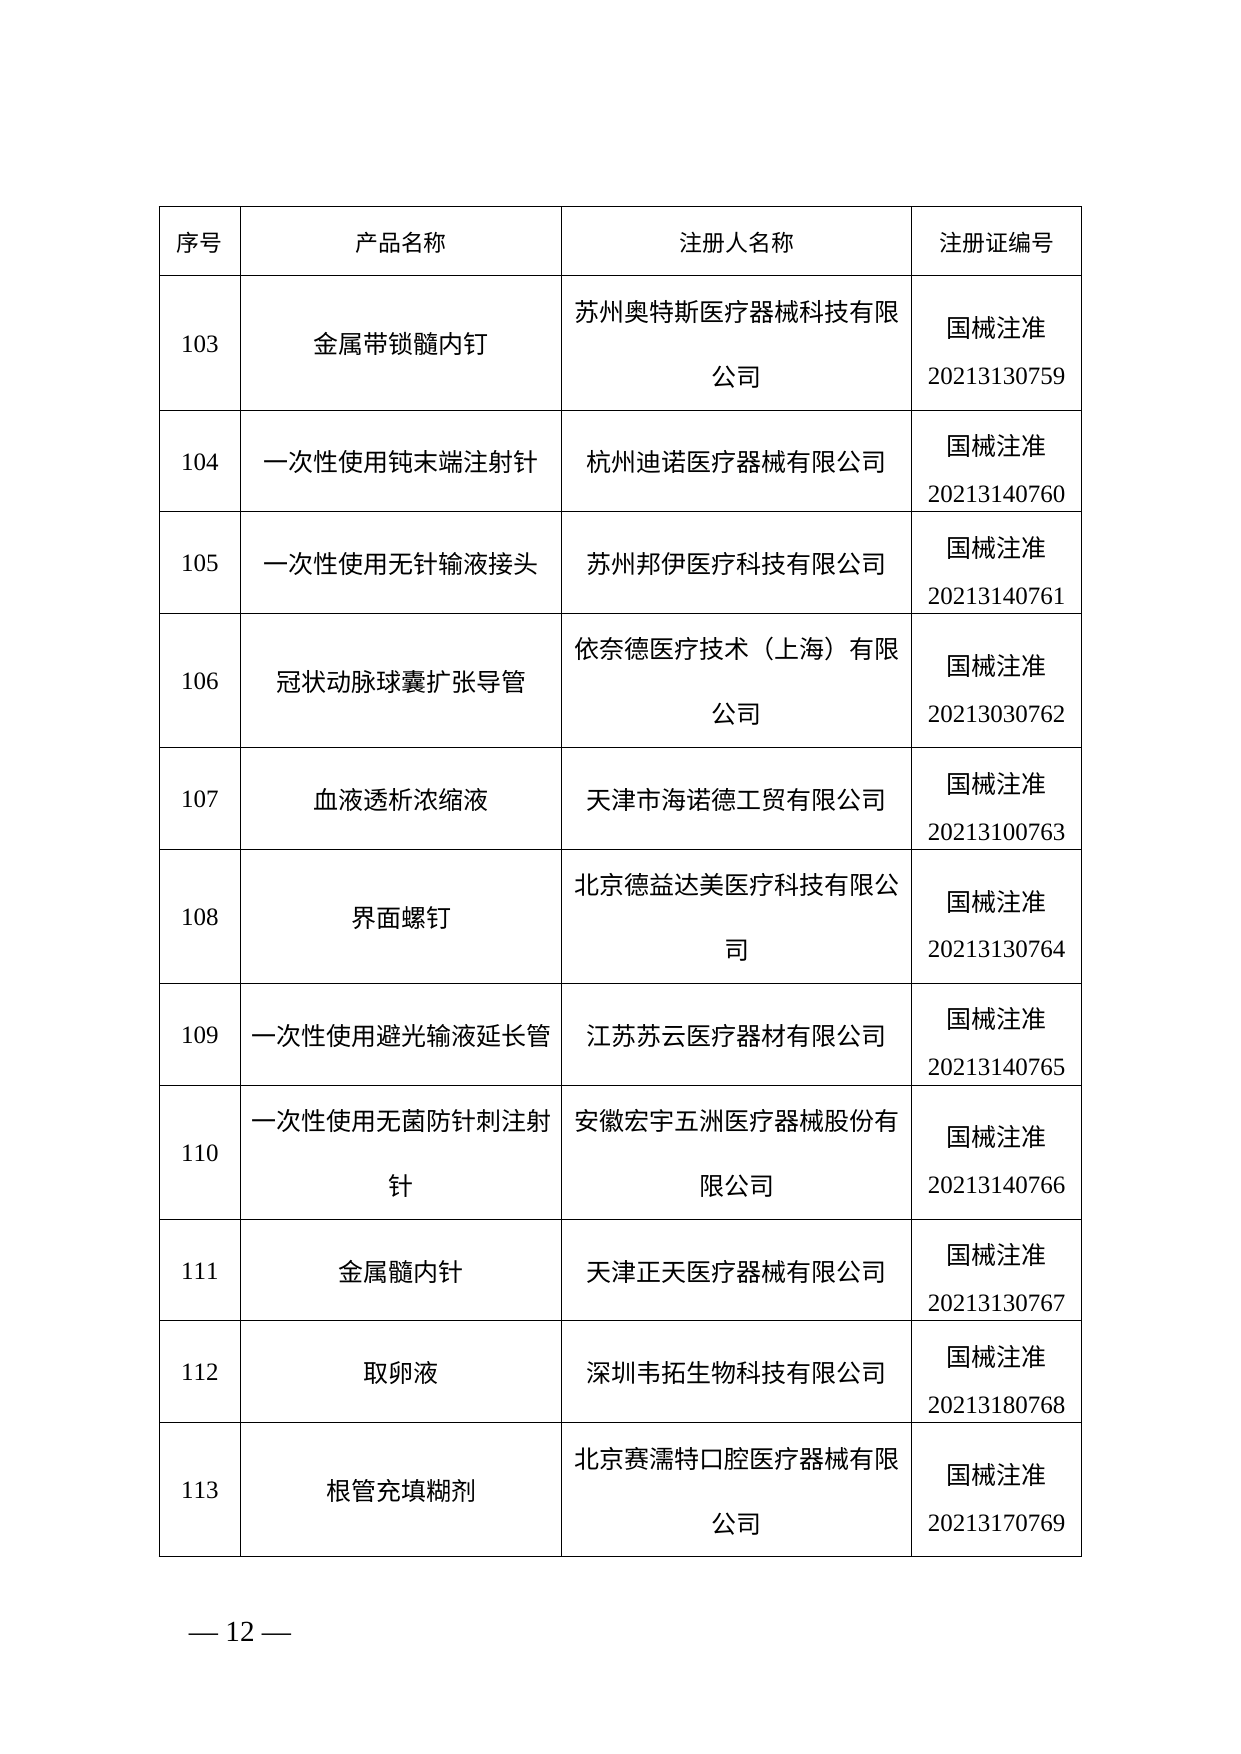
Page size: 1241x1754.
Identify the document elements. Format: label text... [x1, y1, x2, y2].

table_cell 界面螺钉 [241, 850, 561, 983]
table_cell 国械注准20213170769 [912, 1423, 1081, 1556]
table_cell 110 [160, 1086, 240, 1219]
table_cell 血液透析浓缩液 [241, 748, 561, 849]
table_cell 国械注准20213100763 [912, 748, 1081, 849]
table_header 注册人名称 [562, 207, 911, 275]
table_header 注册证编号 [912, 207, 1081, 275]
table_cell 深圳韦拓生物科技有限公司 [562, 1321, 911, 1422]
table_cell 107 [160, 748, 240, 849]
table_cell 国械注准20213140765 [912, 984, 1081, 1084]
table_cell 金属带锁髓内钉 [241, 276, 561, 409]
table_cell 天津正天医疗器械有限公司 [562, 1220, 911, 1320]
table_cell 一次性使用无针输液接头 [241, 512, 561, 613]
table_cell 国械注准20213140761 [912, 512, 1081, 613]
table_cell 杭州迪诺医疗器械有限公司 [562, 411, 911, 511]
table_header 产品名称 [241, 207, 561, 275]
table_cell 国械注准20213130764 [912, 850, 1081, 983]
table_cell 108 [160, 850, 240, 983]
table_cell 国械注准20213140760 [912, 411, 1081, 511]
table_cell 国械注准20213140766 [912, 1086, 1081, 1219]
table_cell 一次性使用避光输液延长管 [241, 984, 561, 1084]
table_cell 江苏苏云医疗器材有限公司 [562, 984, 911, 1084]
table_cell 106 [160, 614, 240, 747]
table_cell 111 [160, 1220, 240, 1320]
table_cell 国械注准20213180768 [912, 1321, 1081, 1422]
table_cell 112 [160, 1321, 240, 1422]
table_cell 105 [160, 512, 240, 613]
table_cell 国械注准20213030762 [912, 614, 1081, 747]
table_cell 苏州奥特斯医疗器械科技有限公司 [562, 276, 911, 409]
table_cell 109 [160, 984, 240, 1084]
table_cell 北京德益达美医疗科技有限公司 [562, 850, 911, 983]
table_cell 冠状动脉球囊扩张导管 [241, 614, 561, 747]
table_cell 一次性使用无菌防针刺注射针 [241, 1086, 561, 1219]
table_cell 苏州邦伊医疗科技有限公司 [562, 512, 911, 613]
table_cell 依奈德医疗技术（上海）有限公司 [562, 614, 911, 747]
table_cell 取卵液 [241, 1321, 561, 1422]
table_cell 根管充填糊剂 [241, 1423, 561, 1556]
table_cell 天津市海诺德工贸有限公司 [562, 748, 911, 849]
table_cell 国械注准20213130759 [912, 276, 1081, 409]
table_cell 安徽宏宇五洲医疗器械股份有限公司 [562, 1086, 911, 1219]
table_cell 104 [160, 411, 240, 511]
table_cell 金属髓内针 [241, 1220, 561, 1320]
table_header 序号 [160, 207, 240, 275]
table_cell 113 [160, 1423, 240, 1556]
table_cell 国械注准20213130767 [912, 1220, 1081, 1320]
table_cell 一次性使用钝末端注射针 [241, 411, 561, 511]
table_cell 北京赛濡特口腔医疗器械有限公司 [562, 1423, 911, 1556]
table_cell 103 [160, 276, 240, 409]
